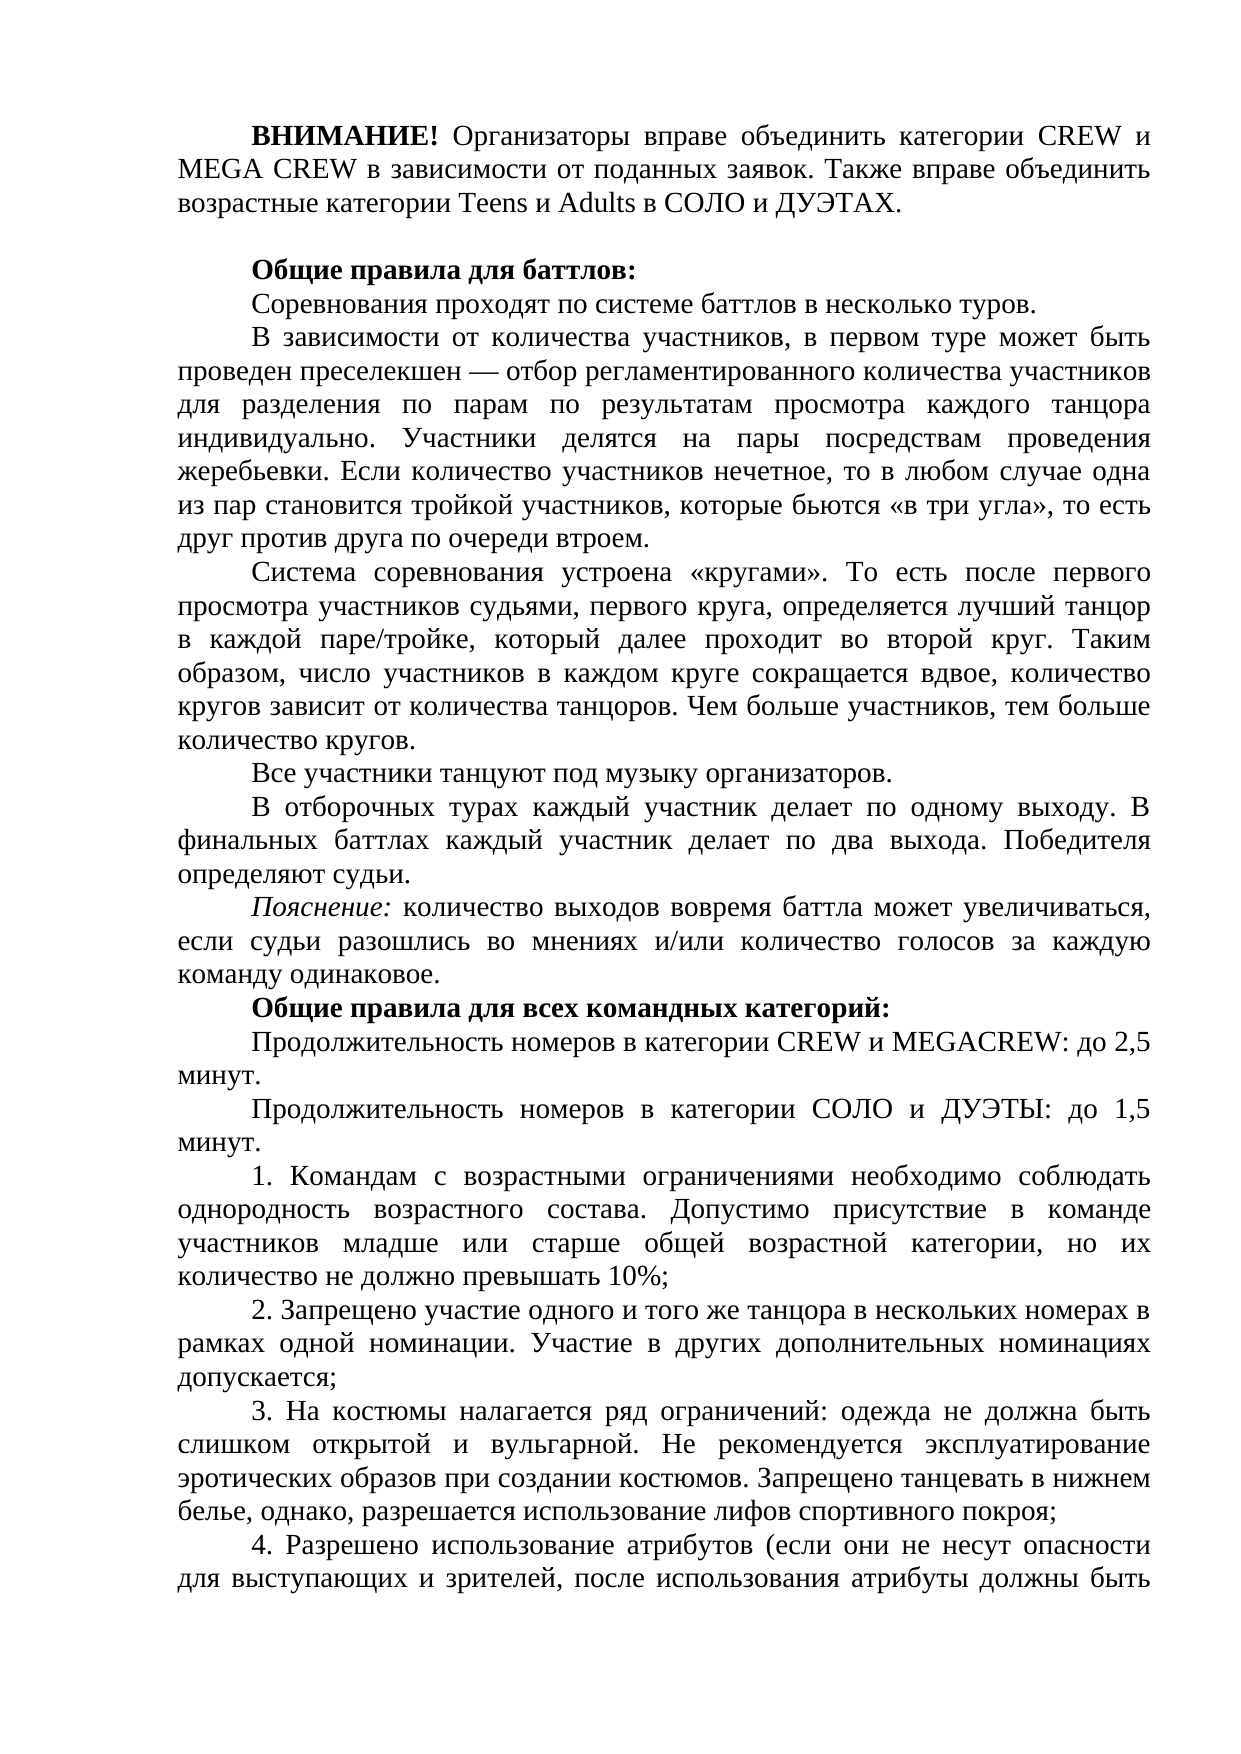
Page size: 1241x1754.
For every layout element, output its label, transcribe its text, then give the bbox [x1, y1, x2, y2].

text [177, 1527, 1152, 1594]
text Общие правила для баттлов: [177, 252, 1152, 286]
text Все участники танцуют под музыку организаторов. [177, 755, 1152, 789]
text ВНИМАНИЕ! Организаторы вправе объединить категории CREW и MEGA CREW в зависимости от поданных заявок. Также вправе объединить возрастные категории Teens и Adults в СОЛО и ДУЭТАХ. [177, 118, 1152, 219]
text Система соревнования устроена «кругами». То есть после первого просмотра участников судьями, первого круга, определяется лучший танцор в каждой паре/тройке, который далее проходит во второй круг. Таким образом, число участников в каждом круге сокращается вдвое, количество кругов зависит от количества танцоров. Чем больше участников, тем больше количество кругов. [177, 554, 1152, 755]
text Соревнования проходят по системе баттлов в несколько туров. [177, 286, 1152, 319]
text Продолжительность номеров в категории СОЛО и ДУЭТЫ: до 1,5 минут. [177, 1091, 1152, 1158]
text Пояснение: количество выходов вовремя баттла может увеличиваться, если судьи разошлись во мнениях и/или количество голосов за каждую команду одинаковое. [177, 889, 1152, 990]
text В отборочных турах каждый участник делает по одному выходу. В финальных баттлах каждый участник делает по два выхода. Победителя определяют судьи. [177, 789, 1152, 889]
text Общие правила для всех командных категорий: [177, 990, 1152, 1024]
text 3. На костюмы налагается ряд ограничений: одежда не должна быть слишком открытой и вульгарной. Не рекомендуется эксплуатирование эротических образов при создании костюмов. Запрещено танцевать в нижнем белье, однако, разрешается использование лифов спортивного покроя; [177, 1393, 1152, 1527]
text 1. Командам с возрастными ограничениями необходимо соблюдать однородность возрастного состава. Допустимо присутствие в команде участников младше или старше общей возрастной категории, но их количество не должно превышать 10%; [177, 1158, 1152, 1292]
text Продолжительность номеров в категории CREW и MEGACREW: до 2,5 минут. [177, 1024, 1152, 1091]
text 2. Запрещено участие одного и того же танцора в нескольких номерах в рамках одной номинации. Участие в других дополнительных номинациях допускается; [177, 1292, 1152, 1393]
text В зависимости от количества участников, в первом туре может быть проведен преселекшен — отбор регламентированного количества участников для разделения по парам по результатам просмотра каждого танцора индивидуально. Участники делятся на пары посредствам проведения жеребьевки. Если количество участников нечетное, то в любом случае одна из пар становится тройкой участников, которые бьются «в три угла», то есть друг против друга по очереди втроем. [177, 319, 1152, 554]
